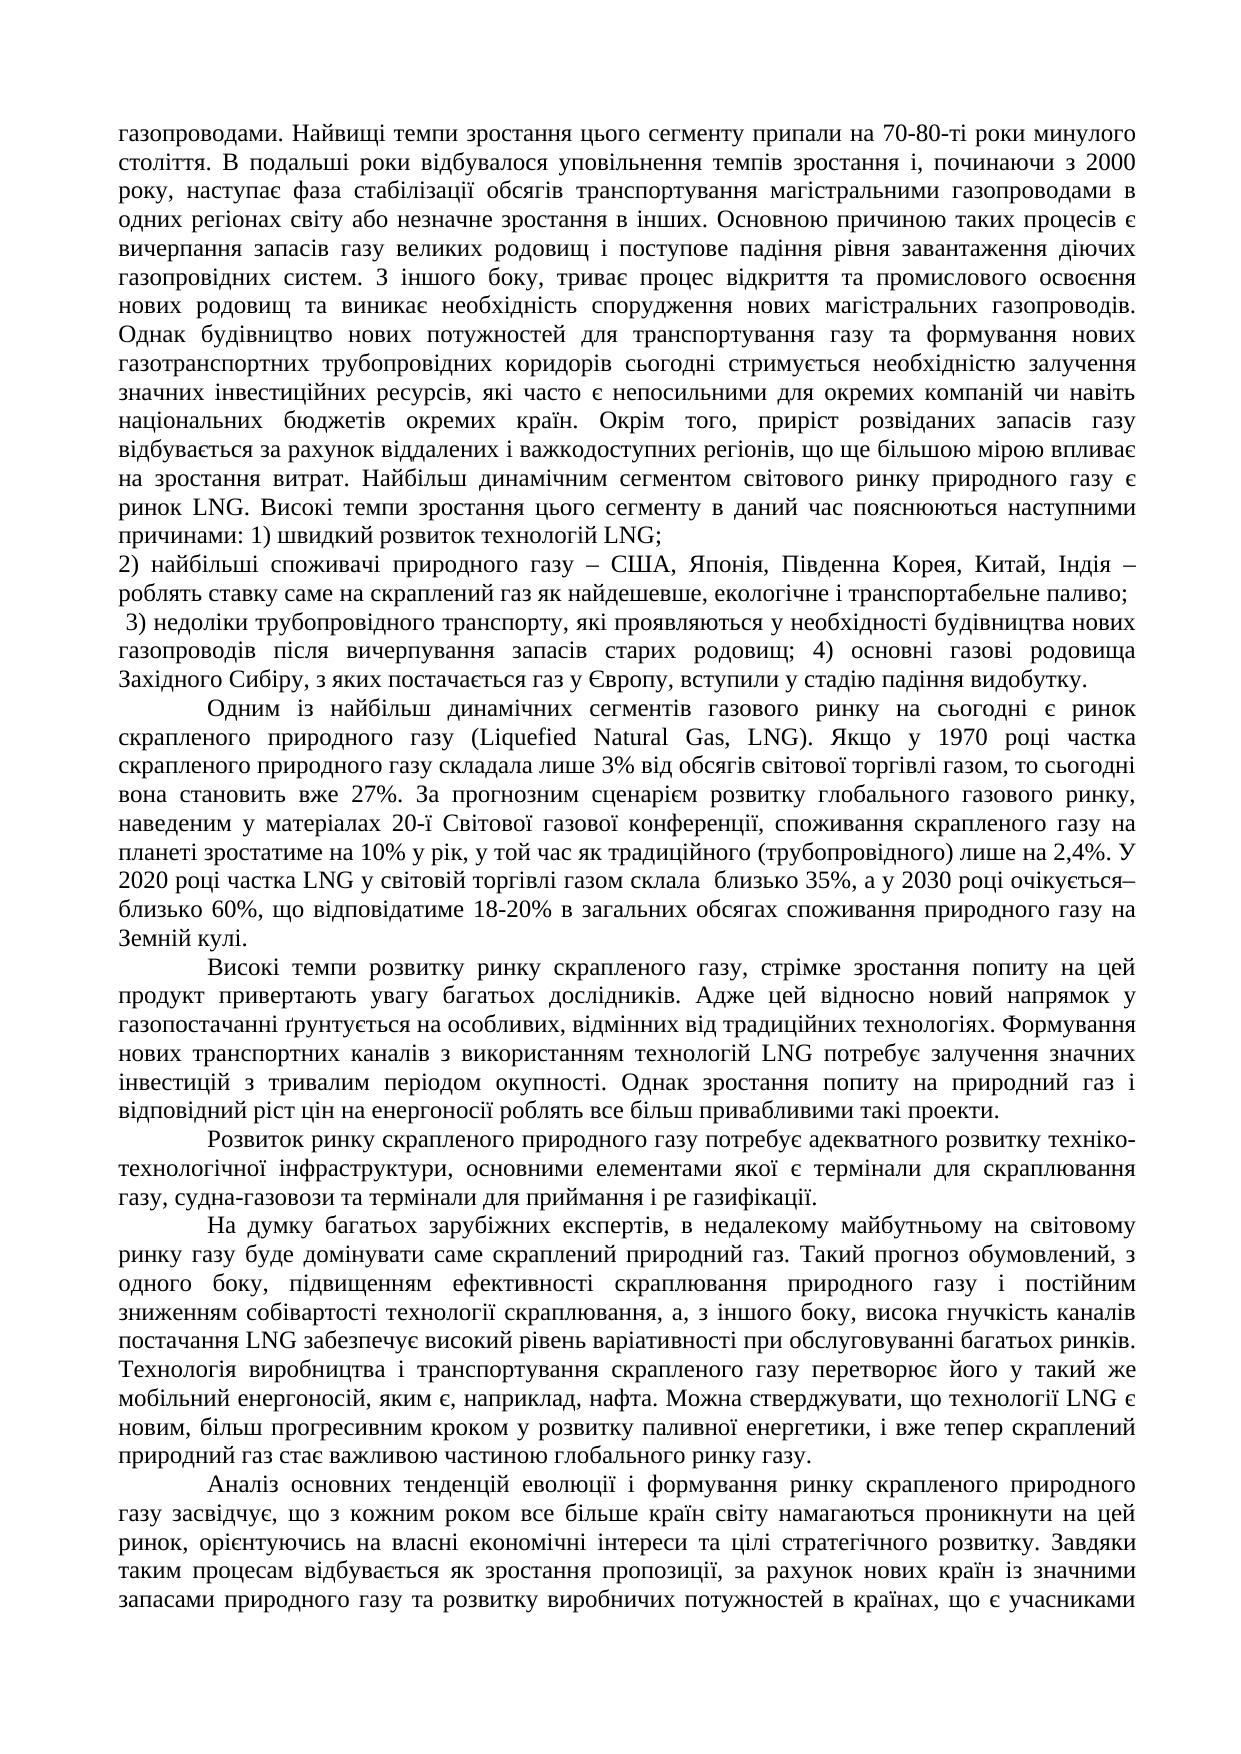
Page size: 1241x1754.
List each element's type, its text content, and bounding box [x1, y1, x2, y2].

text Розвиток ринку скрапленого природного газу потребує адекватного розвитку техніко-технологічної інфраструктури, основними елементами якої є термінали для скраплювання газу, судна-газовози та термінали для приймання і ре газифікації. [118, 1124, 1137, 1211]
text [118, 118, 1137, 549]
text На думку багатьох зарубіжних експертів, в недалекому майбутньому на світовому ринку газу буде домінувати саме скраплений природний газ. Такий прогноз обумовлений, з одного боку, підвищенням ефективності скраплювання природного газу і постійним зниженням собівартості технології скраплювання, а, з іншого боку, висока гнучкість каналів постачання LNG забезпечує високий рівень варіативності при обслуговуванні багатьох ринків. Технологія виробництва і транспортування скрапленого газу перетворює його у такий же мобільний енергоносій, яким є, наприклад, нафта. Можна стверджувати, що технології LNG є новим, більш прогресивним кроком у розвитку паливної енергетики, і вже тепер скраплений природний газ стає важливою частиною глобального ринку газу. [118, 1211, 1137, 1469]
text 2) найбільші споживачі природного газу – США, Японія, Південна Корея, Китай, Індія – роблять ставку саме на скраплений газ як найдешевше, екологічне і транспортабельне паливо; [118, 549, 1137, 607]
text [118, 1469, 1137, 1613]
text 3) недоліки трубопровідного транспорту, які проявляються у необхідності будівництва нових газопроводів після вичерпування запасів старих родовищ; 4) основні газові родовища Західного Сибіру, з яких постачається газ у Європу, вступили у стадію падіння видобутку. [118, 607, 1137, 693]
text Одним із найбільш динамічних сегментів газового ринку на сьогодні є ринок скрапленого природного газу (Liquefied Natural Gas, LNG). Якщо у 1970 році частка скрапленого природного газу складала лише 3% від обсягів світової торгівлі газом, то сьогодні вона становить вже 27%. За прогнозним сценарієм розвитку глобального газового ринку, наведеним у матеріалах 20-ї Світової газової конференції, споживання скрапленого газу на планеті зростатиме на 10% у рік, у той час як традиційного (трубопровідного) лише на 2,4%. У 2020 році частка LNG у світовій торгівлі газом склала близько 35%, а у 2030 році очікується– близько 60%, що відповідатиме 18-20% в загальних обсягах споживання природного газу на Земній кулі. [118, 693, 1137, 952]
text Високі темпи розвитку ринку скрапленого газу, стрімке зростання попиту на цей продукт привертають увагу багатьох дослідників. Адже цей відносно новий напрямок у газопостачанні ґрунтується на особливих, відмінних від традиційних технологіях. Формування нових транспортних каналів з використанням технологій LNG потребує залучення значних інвестицій з тривалим періодом окупності. Однак зростання попиту на природний газ і відповідний ріст цін на енергоносії роблять все більш привабливими такі проекти. [118, 952, 1137, 1124]
